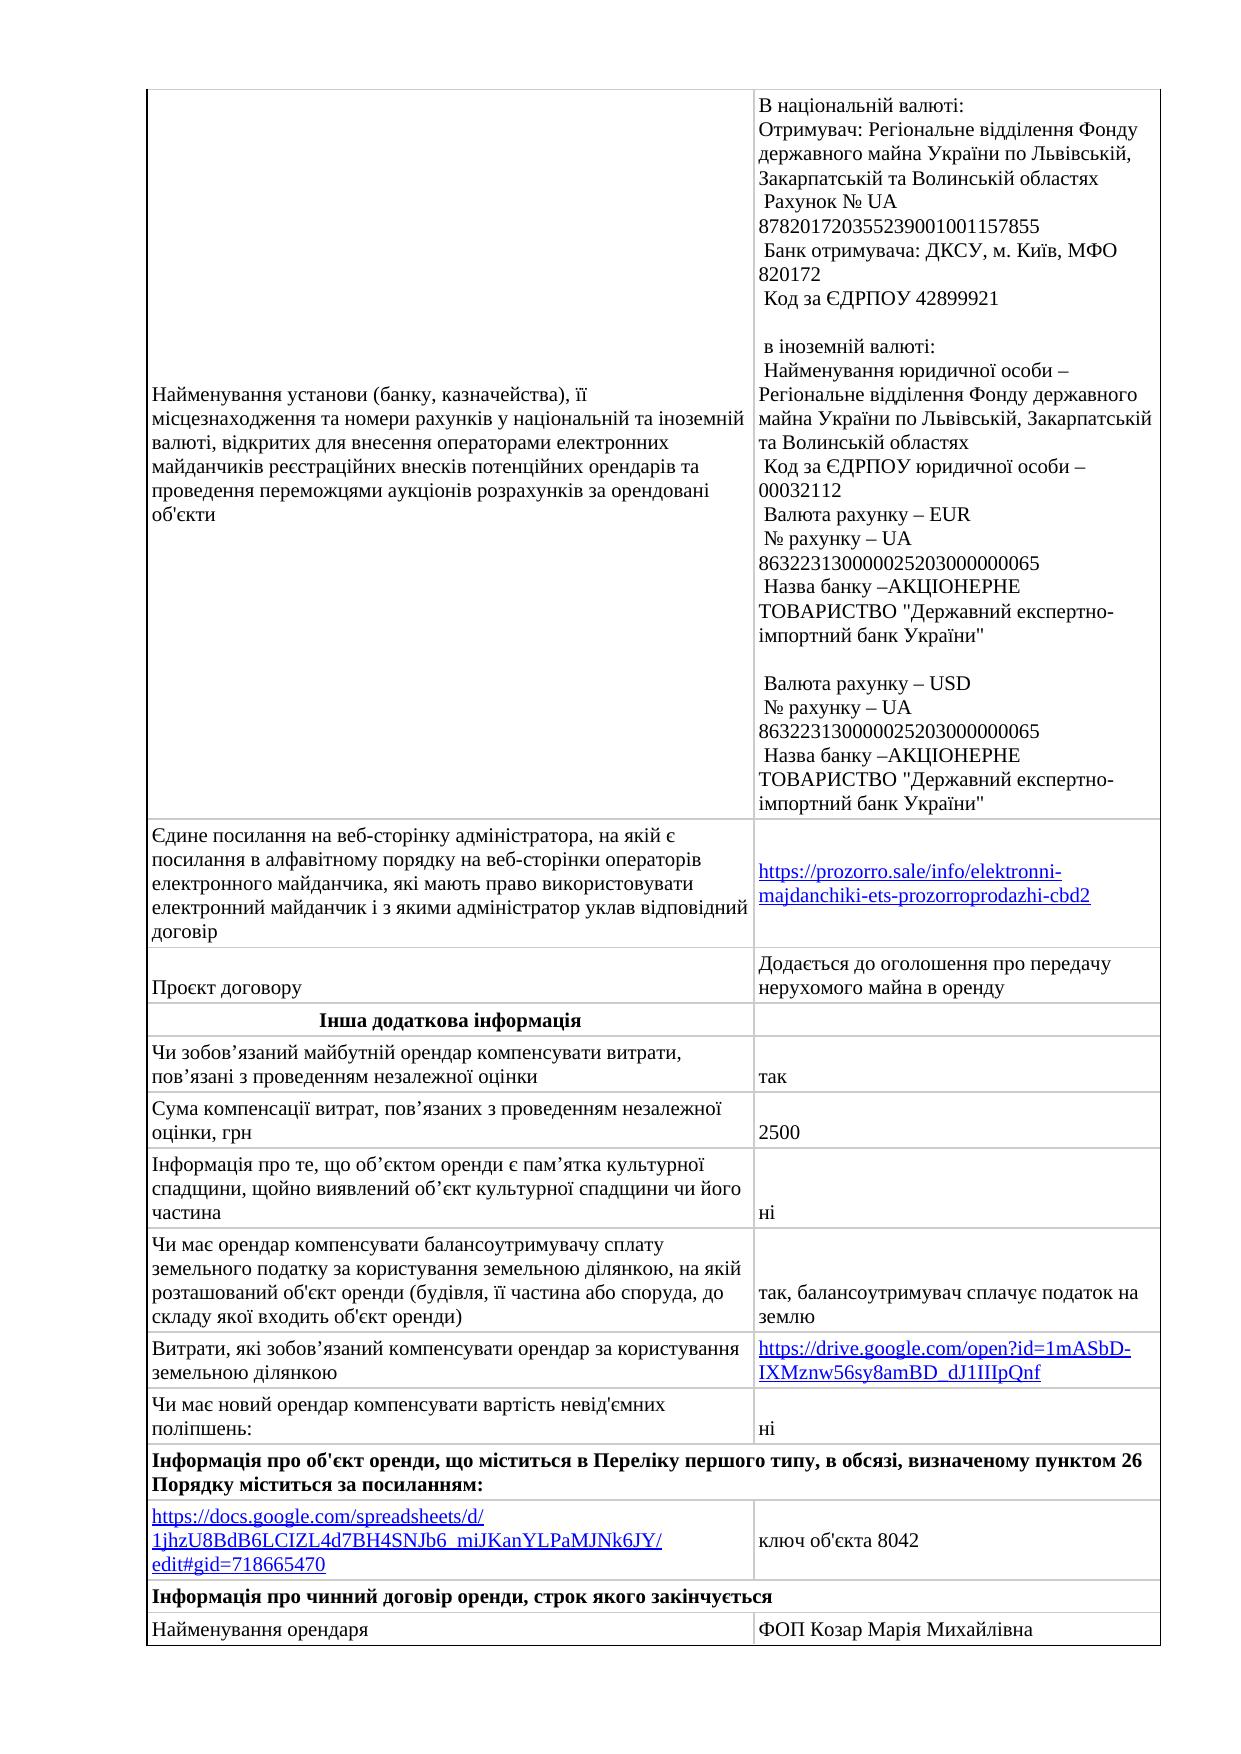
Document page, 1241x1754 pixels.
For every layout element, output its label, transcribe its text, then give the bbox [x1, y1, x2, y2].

table_cell Єдине посилання на веб-сторінку адміністратора, на якій є посилання в алфавітному порядку на веб-сторінки операторів електронного майданчика, які мають право використовувати електронний майданчик і з якими адміністратор уклав відповідний договір [148, 820, 753, 946]
table_cell https://docs.google.com/spreadsheets/d/1jhzU8BdB6LCIZL4d7BH4SNJb6_miJKanYLPaMJNk6JY/edit#gid=718665470 [148, 1501, 753, 1579]
table_cell Найменування установи (банку, казначейства), її місцезнаходження та номери рахунків у національній та іноземній валюті, відкритих для внесення операторами електронних майданчиків реєстраційних внесків потенційних орендарів та проведення переможцями аукціонів розрахунків за орендовані об'єкти [148, 90, 753, 818]
table_cell 2500 [755, 1093, 1160, 1147]
table_cell ключ об'єкта 8042 [755, 1501, 1160, 1579]
table_cell Чи має новий орендар компенсувати вартість невід'ємних поліпшень: [148, 1389, 753, 1443]
table_cell Чи має орендар компенсувати балансоутримувачу сплату земельного податку за користування земельною ділянкою, на якій розташований об'єкт оренди (будівля, її частина або споруда, до складу якої входить об'єкт оренди) [148, 1229, 753, 1331]
table_cell ні [755, 1389, 1160, 1443]
table_cell так, балансоутримувач сплачує податок на землю [755, 1229, 1160, 1331]
table_cell ні [755, 1149, 1160, 1227]
table_cell Додається до оголошення про передачу нерухомого майна в оренду [755, 948, 1160, 1002]
table_cell Інша додаткова інформація [148, 1004, 753, 1035]
table_cell ФОП Козар Марія Михайлівна [755, 1613, 1160, 1644]
table_cell Проєкт договору [148, 948, 753, 1002]
table_cell https://prozorro.sale/info/elektronni-majdanchiki-ets-prozorroprodazhi-cbd2 [755, 820, 1160, 946]
table_cell В національній валюті: Отримувач: Регіональне відділення Фонду державного майна України по Львівській, Закарпатській та Волинській областях Рахунок № UA 878201720355239001001157855 Банк отримувача: ДКСУ, м. Київ, МФО 820172 Код за ЄДРПОУ 42899921 в іноземній валюті: Найменування юридичної особи – Регіональне відділення Фонду державного майна України по Львівській, Закарпатській та Волинській областях Код за ЄДРПОУ юридичної особи –00032112 Валюта рахунку – EUR № рахунку – UA 863223130000025203000000065 Назва банку –АКЦІОНЕРНЕ ТОВАРИСТВО "Державний експертно-імпортний банк України" Валюта рахунку – USD № рахунку – UA 863223130000025203000000065 Назва банку –АКЦІОНЕРНЕ ТОВАРИСТВО "Державний експертно-імпортний банк України" [755, 90, 1160, 818]
table_cell Інформація про те, що об’єктом оренди є пам’ятка культурної спадщини, щойно виявлений об’єкт культурної спадщини чи його частина [148, 1149, 753, 1227]
table_cell [755, 1004, 1160, 1035]
table_cell так [755, 1037, 1160, 1091]
table_cell Найменування орендаря [148, 1613, 753, 1644]
table_cell Витрати, які зобов’язаний компенсувати орендар за користування земельною ділянкою [148, 1333, 753, 1387]
table_cell Сума компенсації витрат, пов’язаних з проведенням незалежної оцінки, грн [148, 1093, 753, 1147]
table_cell https://drive.google.com/open?id=1mASbD-IXMznw56sy8amBD_dJ1IIIpQnf [755, 1333, 1160, 1387]
table_cell Чи зобов’язаний майбутній орендар компенсувати витрати, пов’язані з проведенням незалежної оцінки [148, 1037, 753, 1091]
table_cell Інформація про об'єкт оренди, що міститься в Переліку першого типу, в обсязі, визначеному пунктом 26 Порядку міститься за посиланням: [148, 1445, 1160, 1499]
table_cell Інформація про чинний договір оренди, строк якого закінчується [148, 1581, 1160, 1612]
